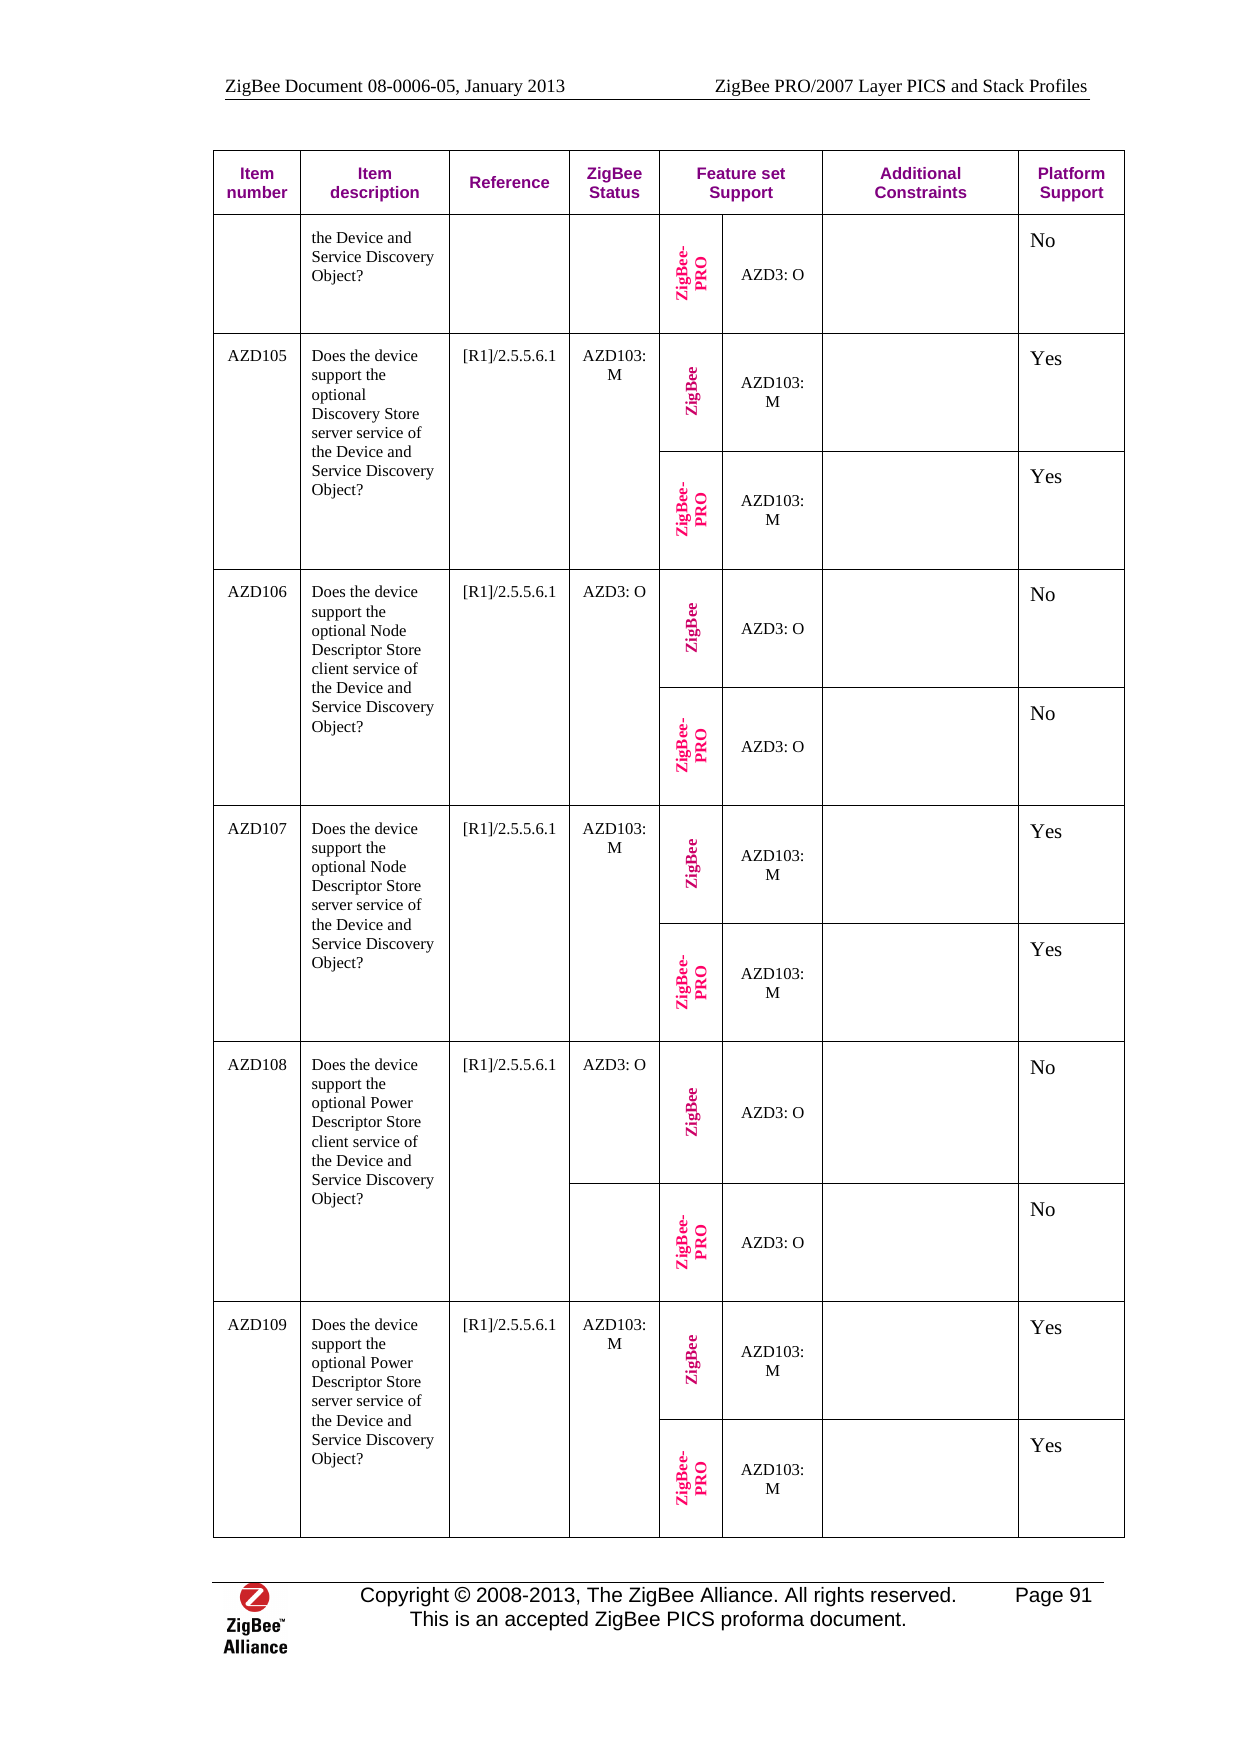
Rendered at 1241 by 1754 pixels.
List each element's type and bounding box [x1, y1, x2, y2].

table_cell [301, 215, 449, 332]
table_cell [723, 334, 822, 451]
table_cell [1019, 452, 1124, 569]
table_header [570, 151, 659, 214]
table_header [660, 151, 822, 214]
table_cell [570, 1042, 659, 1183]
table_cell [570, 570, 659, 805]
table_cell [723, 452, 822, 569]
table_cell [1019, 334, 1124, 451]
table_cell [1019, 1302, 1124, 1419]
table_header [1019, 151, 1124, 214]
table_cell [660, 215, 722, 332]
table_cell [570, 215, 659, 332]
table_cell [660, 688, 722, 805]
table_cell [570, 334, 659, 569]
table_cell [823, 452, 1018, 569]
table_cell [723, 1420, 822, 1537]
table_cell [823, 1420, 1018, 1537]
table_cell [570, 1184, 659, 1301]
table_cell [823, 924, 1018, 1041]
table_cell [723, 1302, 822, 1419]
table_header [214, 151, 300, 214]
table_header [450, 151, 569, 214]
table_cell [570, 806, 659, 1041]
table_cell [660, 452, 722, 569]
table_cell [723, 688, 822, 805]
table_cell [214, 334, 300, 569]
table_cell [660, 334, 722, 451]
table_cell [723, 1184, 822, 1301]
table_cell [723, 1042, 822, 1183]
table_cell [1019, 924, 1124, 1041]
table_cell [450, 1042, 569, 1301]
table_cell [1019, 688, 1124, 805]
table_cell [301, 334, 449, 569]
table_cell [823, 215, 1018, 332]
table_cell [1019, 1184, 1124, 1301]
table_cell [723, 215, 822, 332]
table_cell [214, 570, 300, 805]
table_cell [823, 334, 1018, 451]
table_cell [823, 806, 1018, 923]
picture [223, 1583, 288, 1658]
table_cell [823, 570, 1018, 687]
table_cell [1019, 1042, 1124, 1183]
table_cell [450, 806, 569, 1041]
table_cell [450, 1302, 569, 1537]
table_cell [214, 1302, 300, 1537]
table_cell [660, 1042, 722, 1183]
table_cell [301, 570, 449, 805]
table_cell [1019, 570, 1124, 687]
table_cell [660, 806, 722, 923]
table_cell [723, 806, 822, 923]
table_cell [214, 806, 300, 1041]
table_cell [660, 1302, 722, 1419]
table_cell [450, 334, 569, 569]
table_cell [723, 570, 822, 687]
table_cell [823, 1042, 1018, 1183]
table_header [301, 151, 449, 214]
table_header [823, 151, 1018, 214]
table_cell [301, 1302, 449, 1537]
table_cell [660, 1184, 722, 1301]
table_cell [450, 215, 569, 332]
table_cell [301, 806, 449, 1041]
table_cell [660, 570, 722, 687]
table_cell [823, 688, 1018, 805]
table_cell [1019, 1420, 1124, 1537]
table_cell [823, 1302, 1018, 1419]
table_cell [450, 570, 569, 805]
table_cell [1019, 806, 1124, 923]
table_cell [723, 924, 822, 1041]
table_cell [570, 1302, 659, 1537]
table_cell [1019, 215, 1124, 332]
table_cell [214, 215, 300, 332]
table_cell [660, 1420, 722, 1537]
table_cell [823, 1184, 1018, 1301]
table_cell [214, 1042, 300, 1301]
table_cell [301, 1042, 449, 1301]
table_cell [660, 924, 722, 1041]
